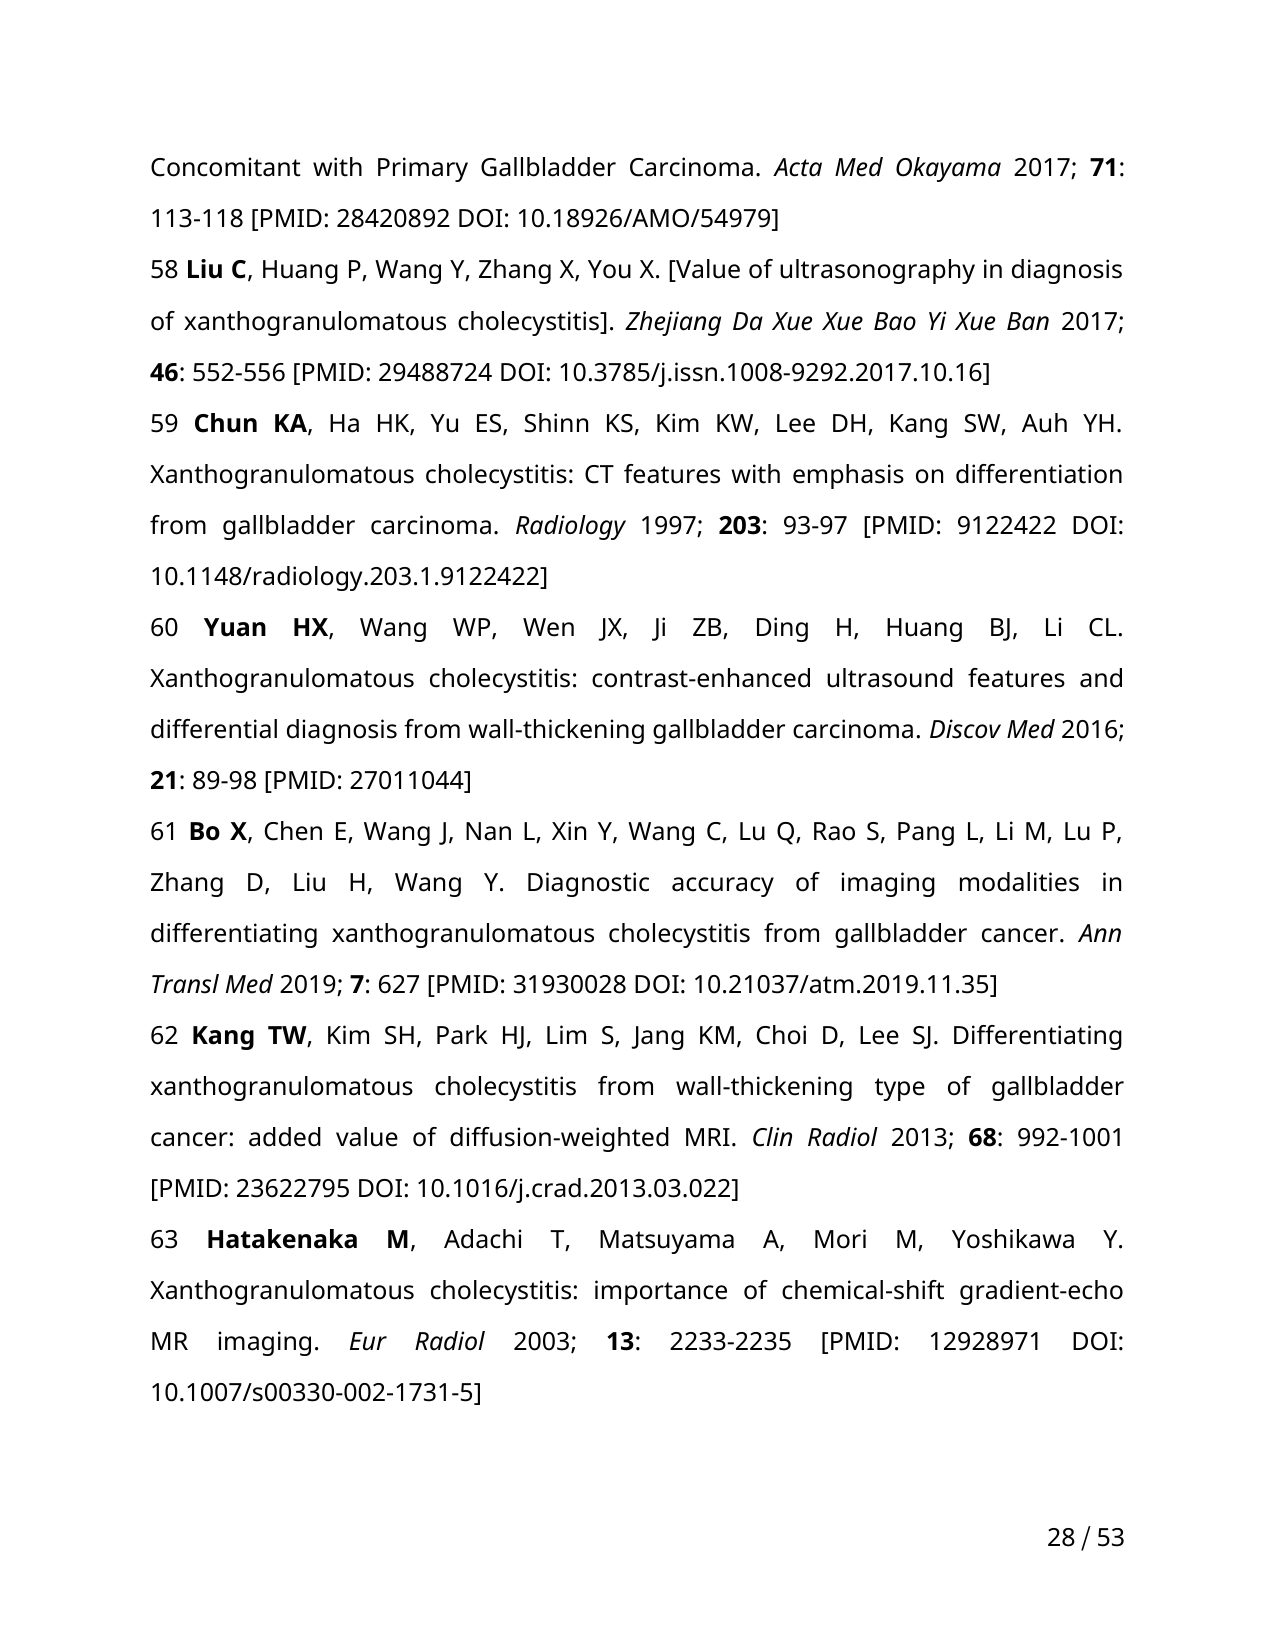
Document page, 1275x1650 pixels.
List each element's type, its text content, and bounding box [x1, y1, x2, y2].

text 63 Hatakenaka M, Adachi T, Matsuyama A, Mori M, Yoshikawa Y. Xanthogranulomatous cholecystitis: importance of chemical-shift gradient-echo MR imaging. Eur Radiol 2003; 13: 2233-2235 [PMID: 12928971 DOI: 10.1007/s00330-002-1731-5] [150, 1222, 1125, 1409]
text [150, 150, 1125, 235]
text 61 Bo X, Chen E, Wang J, Nan L, Xin Y, Wang C, Lu Q, Rao S, Pang L, Li M, Lu P, Zhang D, Liu H, Wang Y. Diagnostic accuracy of imaging modalities in differentiating xanthogranulomatous cholecystitis from gallbladder cancer. Ann Transl Med 2019; 7: 627 [PMID: 31930028 DOI: 10.21037/atm.2019.11.35] [150, 813, 1125, 1001]
text 59 Chun KA, Ha HK, Yu ES, Shinn KS, Kim KW, Lee DH, Kang SW, Auh YH. Xanthogranulomatous cholecystitis: CT features with emphasis on differentiation from gallbladder carcinoma. Radiology 1997; 203: 93-97 [PMID: 9122422 DOI: 10.1148/radiology.203.1.9122422] [150, 405, 1125, 592]
text 60 Yuan HX, Wang WP, Wen JX, Ji ZB, Ding H, Huang BJ, Li CL. Xanthogranulomatous cholecystitis: contrast-enhanced ultrasound features and differential diagnosis from wall-thickening gallbladder carcinoma. Discov Med 2016; 21: 89-98 [PMID: 27011044] [150, 609, 1125, 797]
text 62 Kang TW, Kim SH, Park HJ, Lim S, Jang KM, Choi D, Lee SJ. Differentiating xanthogranulomatous cholecystitis from wall-thickening type of gallbladder cancer: added value of diffusion-weighted MRI. Clin Radiol 2013; 68: 992-1001 [PMID: 23622795 DOI: 10.1016/j.crad.2013.03.022] [150, 1018, 1125, 1205]
text 58 Liu C, Huang P, Wang Y, Zhang X, You X. [Value of ultrasonography in diagnosis of xanthogranulomatous cholecystitis]. Zhejiang Da Xue Xue Bao Yi Xue Ban 2017; 46: 552-556 [PMID: 29488724 DOI: 10.3785/j.issn.1008-9292.2017.10.16] [150, 252, 1125, 388]
